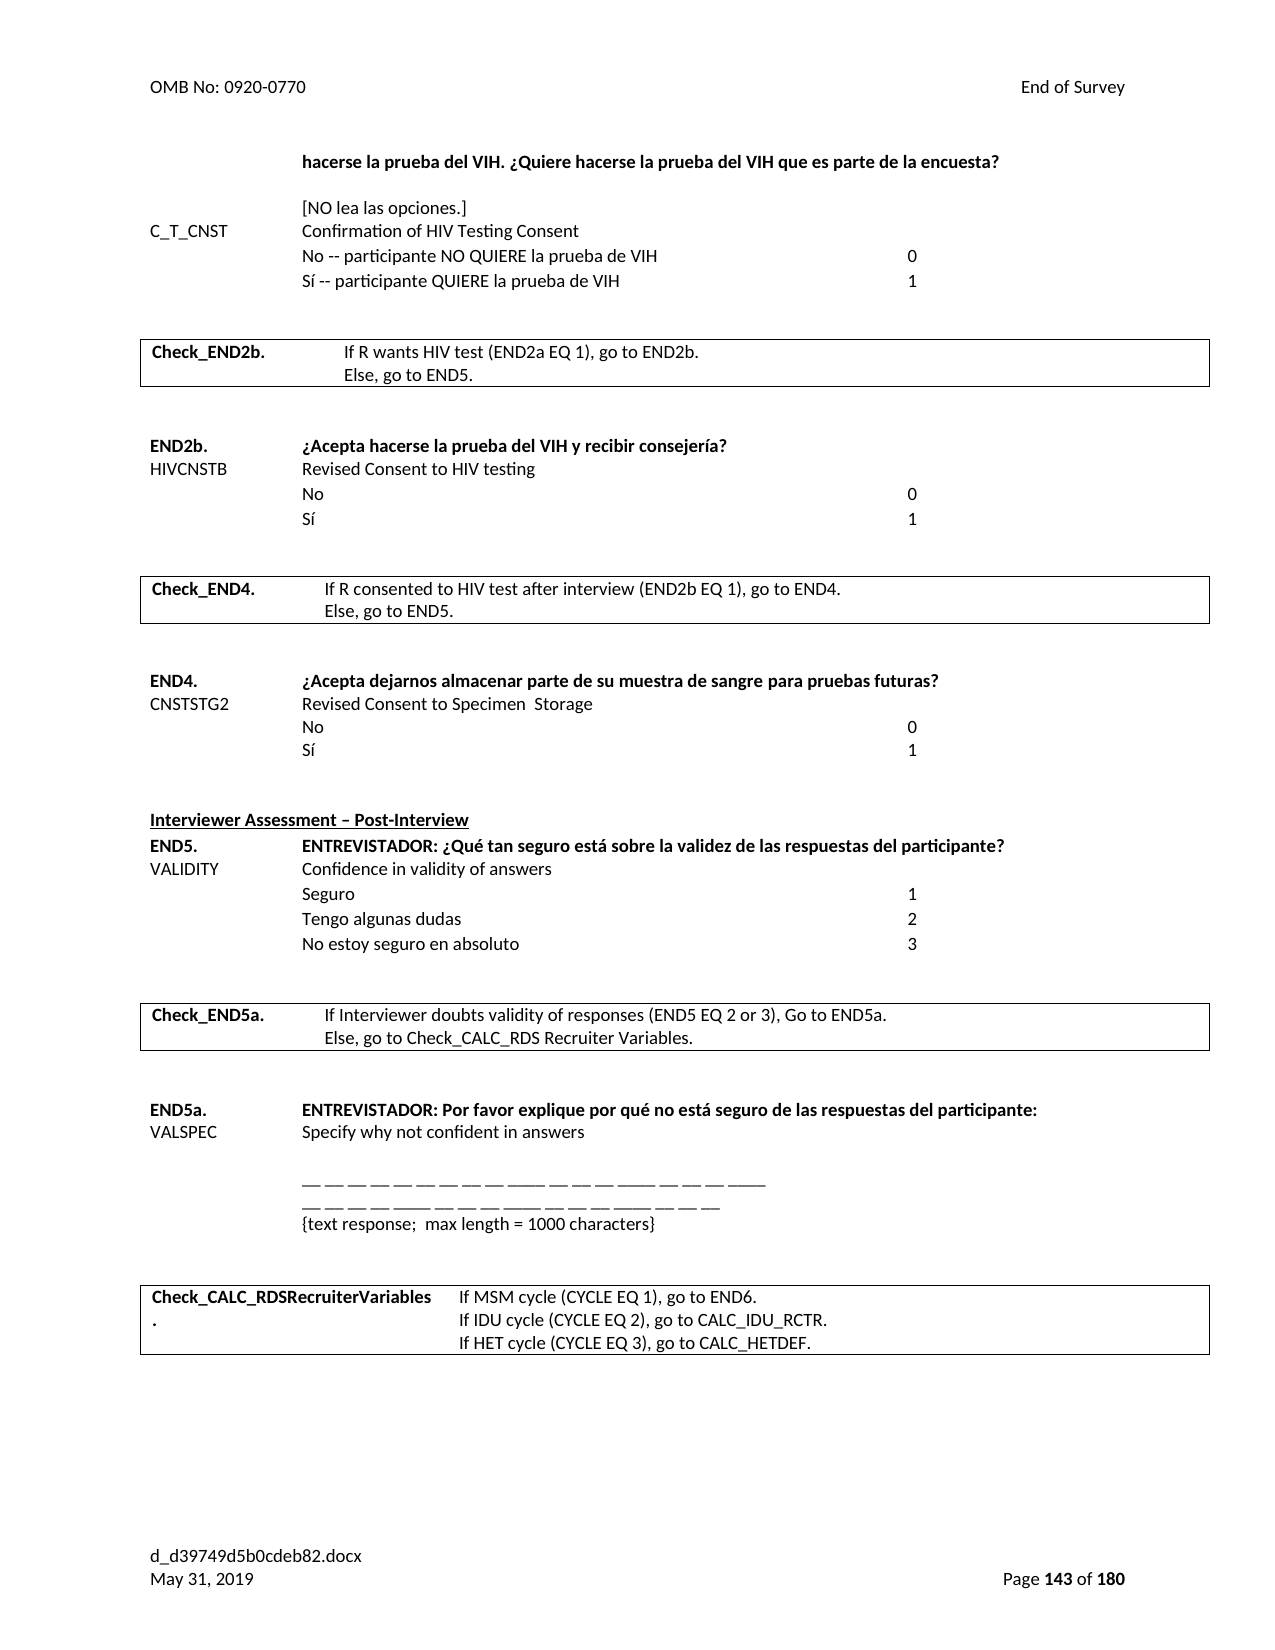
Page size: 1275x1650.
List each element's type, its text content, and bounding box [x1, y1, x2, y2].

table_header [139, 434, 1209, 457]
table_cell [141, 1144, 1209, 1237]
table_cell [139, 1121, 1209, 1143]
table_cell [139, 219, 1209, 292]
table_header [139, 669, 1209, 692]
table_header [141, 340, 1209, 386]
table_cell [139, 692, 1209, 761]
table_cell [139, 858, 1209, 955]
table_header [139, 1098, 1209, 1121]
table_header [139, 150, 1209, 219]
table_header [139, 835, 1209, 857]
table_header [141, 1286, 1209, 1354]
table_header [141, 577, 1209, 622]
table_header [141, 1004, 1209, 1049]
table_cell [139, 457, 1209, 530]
subtitle Interviewer Assessment – Post-Interview [150, 808, 1218, 831]
